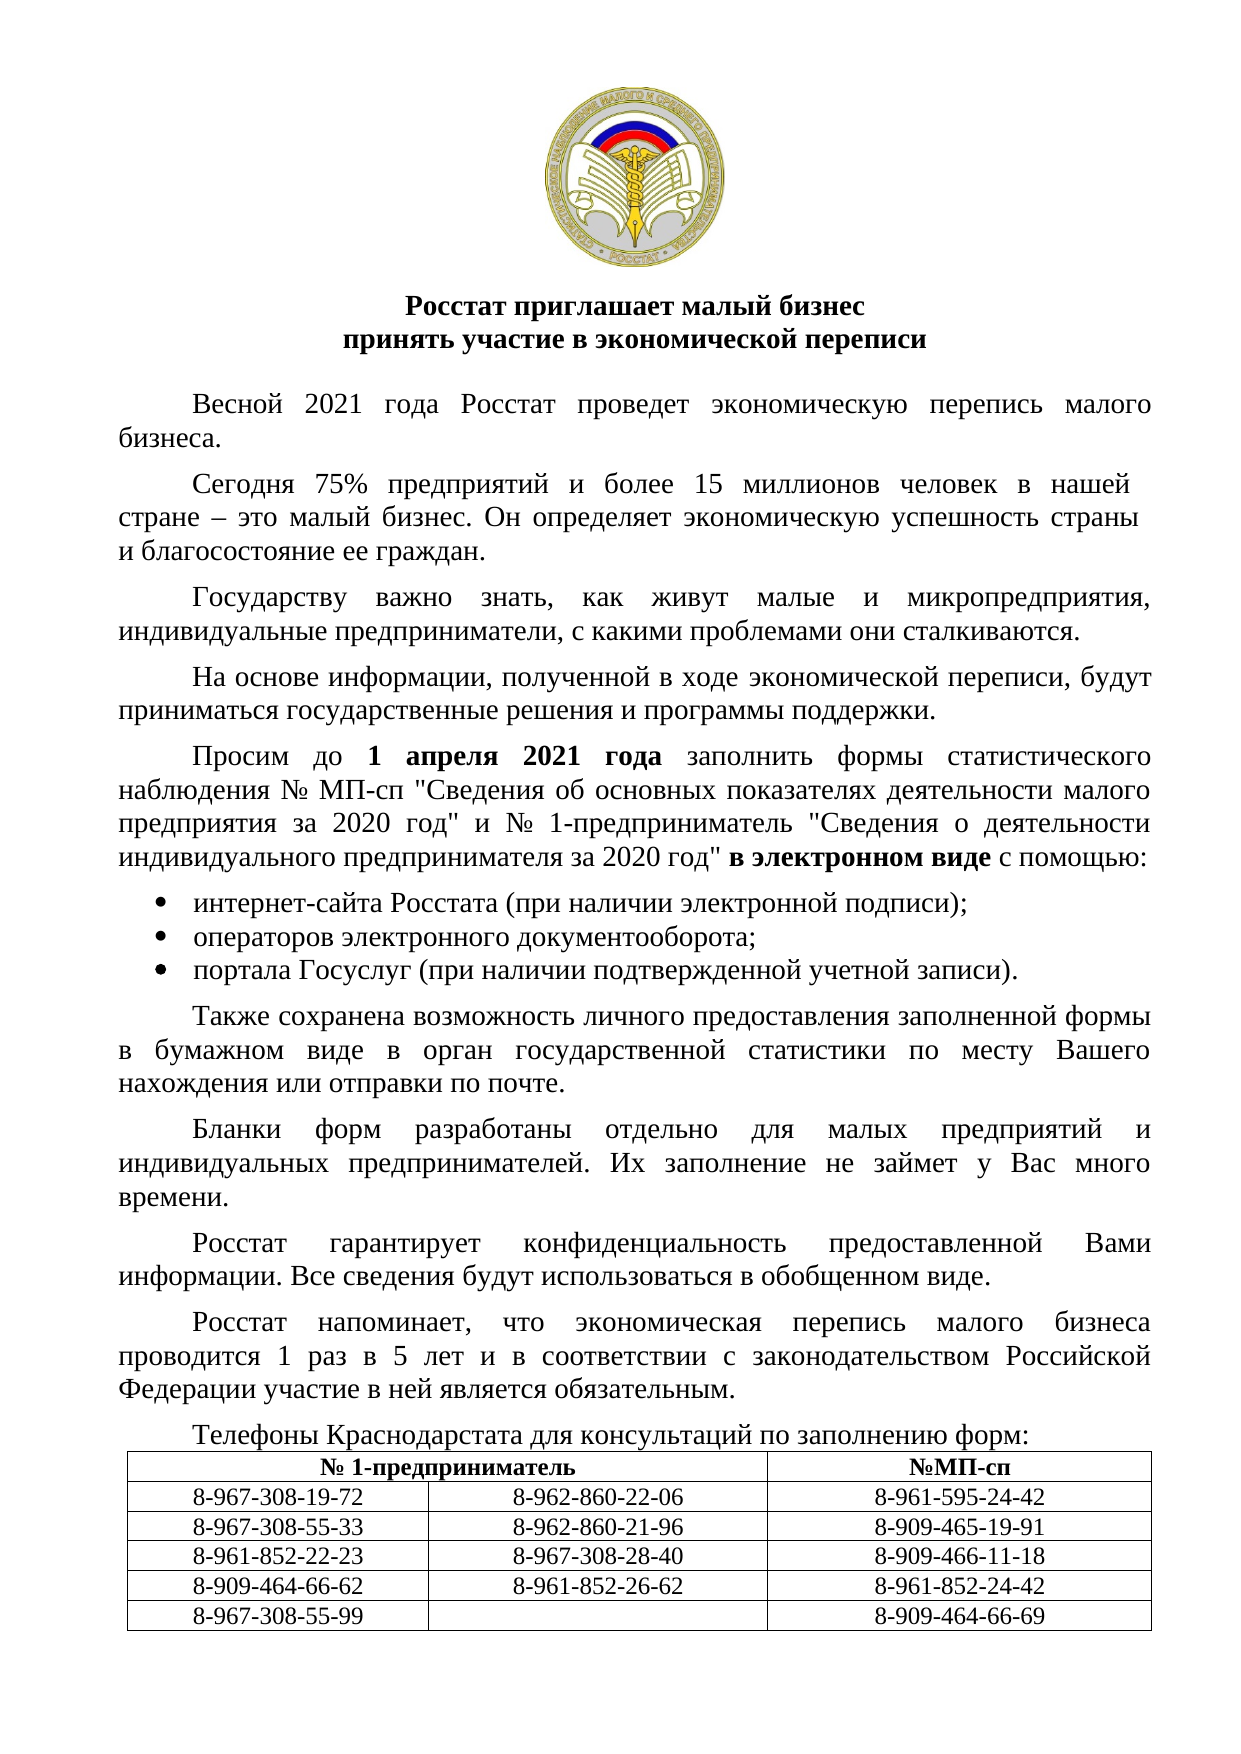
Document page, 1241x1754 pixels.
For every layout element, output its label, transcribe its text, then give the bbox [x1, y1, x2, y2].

table_cell 8-967-308-55-33 [128, 1512, 428, 1540]
text Сегодня 75% предприятий и более 15 миллионов человек в нашей стране – это малый бизнес. Он определяет экономическую успешность страны и благосостояние ее граждан. [118, 466, 1152, 567]
list операторов электронного документооборота; [156, 919, 1152, 952]
text Бланки форм разработаны отдельно для малых предприятий и индивидуальных предпринимателей. Их заполнение не займет у Вас много времени. [118, 1112, 1152, 1212]
text Весной 2021 года Росстат проведет экономическую перепись малого бизнеса. [118, 386, 1152, 453]
text Росстат напоминает, что экономическая перепись малого бизнеса проводится 1 раз в 5 лет и в соответствии с законодательством Российской Федерации участие в ней является обязательным. [118, 1304, 1152, 1405]
table_cell 8-962-860-22-06 [429, 1482, 767, 1511]
text На основе информации, полученной в ходе экономической переписи, будут приниматься государственные решения и программы поддержки. [118, 659, 1152, 726]
text принять участие в экономической переписи [118, 321, 1152, 355]
table_cell 8-967-308-19-72 [128, 1482, 428, 1511]
picture [545, 87, 725, 267]
table_cell 8-962-860-21-96 [429, 1512, 767, 1540]
table_cell 8-961-852-22-23 [128, 1541, 428, 1570]
text Росстат гарантирует конфиденциальность предоставленной Вами информации. Все сведения будут использоваться в обобщенном виде. [118, 1225, 1152, 1292]
text Телефоны Краснодарстата для консультаций по заполнению форм: [118, 1417, 1152, 1451]
text Росстат приглашает малый бизнес [118, 288, 1152, 321]
table_cell 8-961-852-24-42 [768, 1571, 1151, 1600]
table_header № 1-предприниматель [128, 1452, 767, 1481]
text Просим до 1 апреля 2021 года заполнить формы статистического наблюдения № МП-сп "Сведения об основных показателях деятельности малого предприятия за 2020 год" и № 1-предприниматель "Сведения о деятельности индивидуального предпринимателя за 2020 год" в электронном виде с помощью: [118, 738, 1152, 872]
list портала Госуслуг (при наличии подтвержденной учетной записи). [156, 952, 1152, 986]
table_cell 8-909-464-66-62 [128, 1571, 428, 1600]
table_cell 8-967-308-28-40 [429, 1541, 767, 1570]
table_cell 8-909-464-66-69 [768, 1601, 1151, 1630]
text Также сохранена возможность личного предоставления заполненной формы в бумажном виде в орган государственной статистики по месту Вашего нахождения или отправки по почте. [118, 998, 1152, 1099]
table_cell 8-967-308-55-99 [128, 1601, 428, 1630]
table_cell [429, 1601, 767, 1630]
table_cell 8-909-465-19-91 [768, 1512, 1151, 1540]
table_header №МП-сп [768, 1452, 1151, 1481]
table_cell 8-961-595-24-42 [768, 1482, 1151, 1511]
text Государству важно знать, как живут малые и микропредприятия, индивидуальные предприниматели, с какими проблемами они сталкиваются. [118, 579, 1152, 646]
table_cell 8-961-852-26-62 [429, 1571, 767, 1600]
table_cell 8-909-466-11-18 [768, 1541, 1151, 1570]
list интернет-сайта Росстата (при наличии электронной подписи); [156, 885, 1152, 919]
